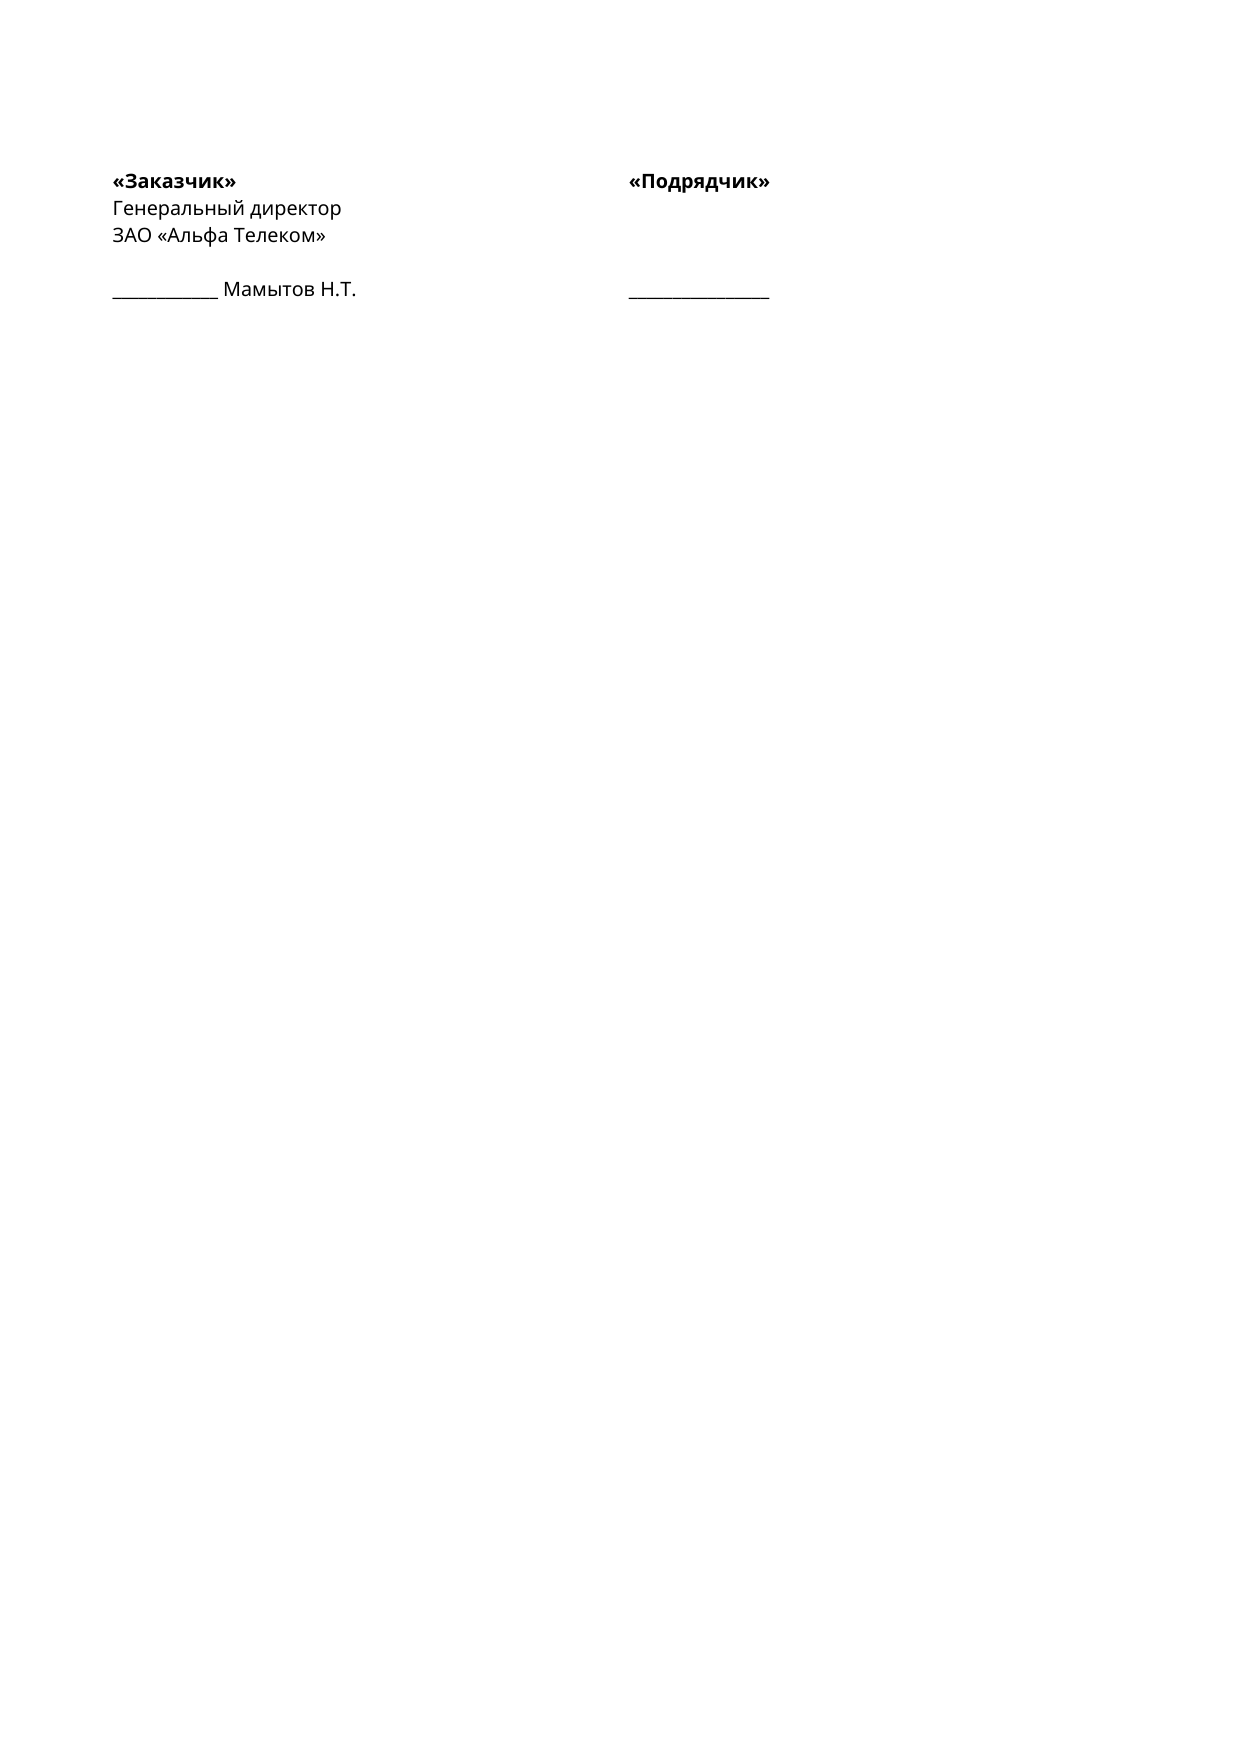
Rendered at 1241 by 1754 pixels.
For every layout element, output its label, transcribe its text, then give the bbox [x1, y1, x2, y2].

text ____________ Мамытов Н.Т. ________________ [112, 275, 1128, 302]
text «Заказчик» «Подрядчик» [112, 167, 1128, 194]
text Генеральный директор [112, 194, 1128, 221]
text ЗАО «Альфа Телеком» [112, 221, 1128, 248]
